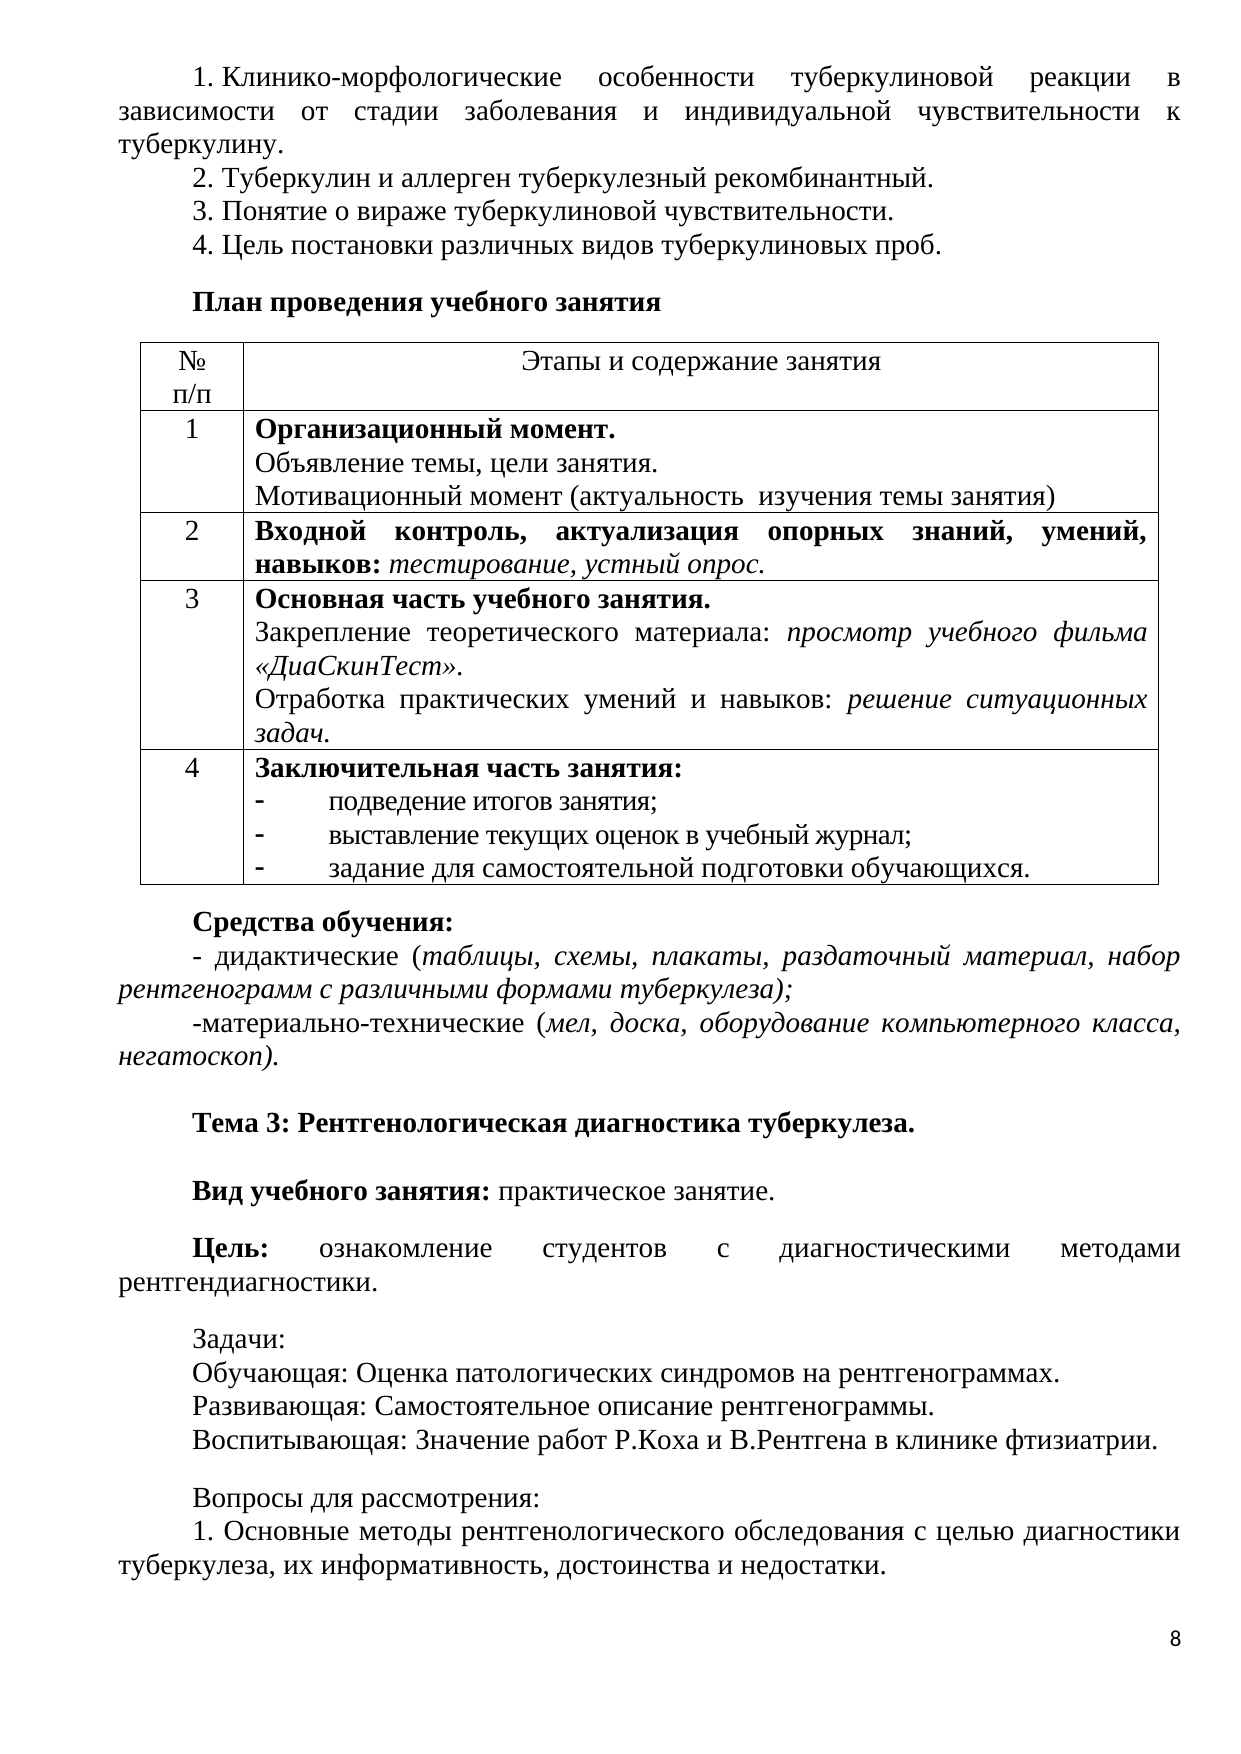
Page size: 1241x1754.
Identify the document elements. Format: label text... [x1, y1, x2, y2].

list Клинико-морфологические особенности туберкулиновой реакции в зависимости от стадии заболевания и индивидуальной чувствительности к туберкулину. [118, 59, 1181, 160]
text 1. Основные методы рентгенологического обследования с целью диагностики туберкулеза, их информативность, достоинства и недостатки. [118, 1513, 1181, 1580]
text Тема 3: Рентгенологическая диагностика туберкулеза. [118, 1106, 1181, 1139]
table_cell 1 [141, 411, 243, 512]
table_cell Входной контроль, актуализация опорных знаний, умений, навыков: тестирование, устный опрос. [244, 513, 1158, 580]
text Цель: ознакомление студентов с диагностическими методами рентгендиагностики. [118, 1230, 1181, 1297]
text Средства обучения: [118, 904, 1181, 938]
text Вопросы для рассмотрения: [118, 1480, 1181, 1513]
text Вид учебного занятия: практическое занятие. [118, 1173, 1181, 1206]
text Воспитывающая: Значение работ Р.Коха и В.Рентгена в клинике фтизиатрии. [118, 1422, 1181, 1456]
table_cell 4 [141, 750, 243, 884]
text Обучающая: Оценка патологических синдромов на рентгенограммах. [118, 1355, 1181, 1388]
text - дидактические (таблицы, схемы, плакаты, раздаточный материал, набор рентгенограмм с различными формами туберкулеза); [118, 938, 1181, 1005]
table_cell Организационный момент. Объявление темы, цели занятия. Мотивационный момент (актуальность изучения темы занятия) [244, 411, 1158, 512]
text Задачи: [118, 1321, 1181, 1355]
list Цель постановки различных видов туберкулиновых проб. [118, 227, 1181, 260]
text План проведения учебного занятия [118, 284, 1181, 318]
list Туберкулин и аллерген туберкулезный рекомбинантный. [118, 160, 1181, 193]
table_cell Заключительная часть занятия: подведение итогов занятия; выставление текущих оценок в учебный журнал; задание для самостоятельной подготовки обучающихся. [244, 750, 1158, 884]
text -материально-технические (мел, доска, оборудование компьютерного класса, негатоскоп). [118, 1005, 1181, 1072]
table_cell 3 [141, 581, 243, 749]
text Развивающая: Самостоятельное описание рентгенограммы. [118, 1388, 1181, 1422]
table_header Этапы и содержание занятия [244, 343, 1158, 410]
table_cell 2 [141, 513, 243, 580]
table_cell Основная часть учебного занятия. Закрепление теоретического материала: просмотр учебного фильма «ДиаСкинТест». Отработка практических умений и навыков: решение ситуационных задач. [244, 581, 1158, 749]
table_header № п/п [141, 343, 243, 410]
list Понятие о вираже туберкулиновой чувствительности. [118, 193, 1181, 227]
